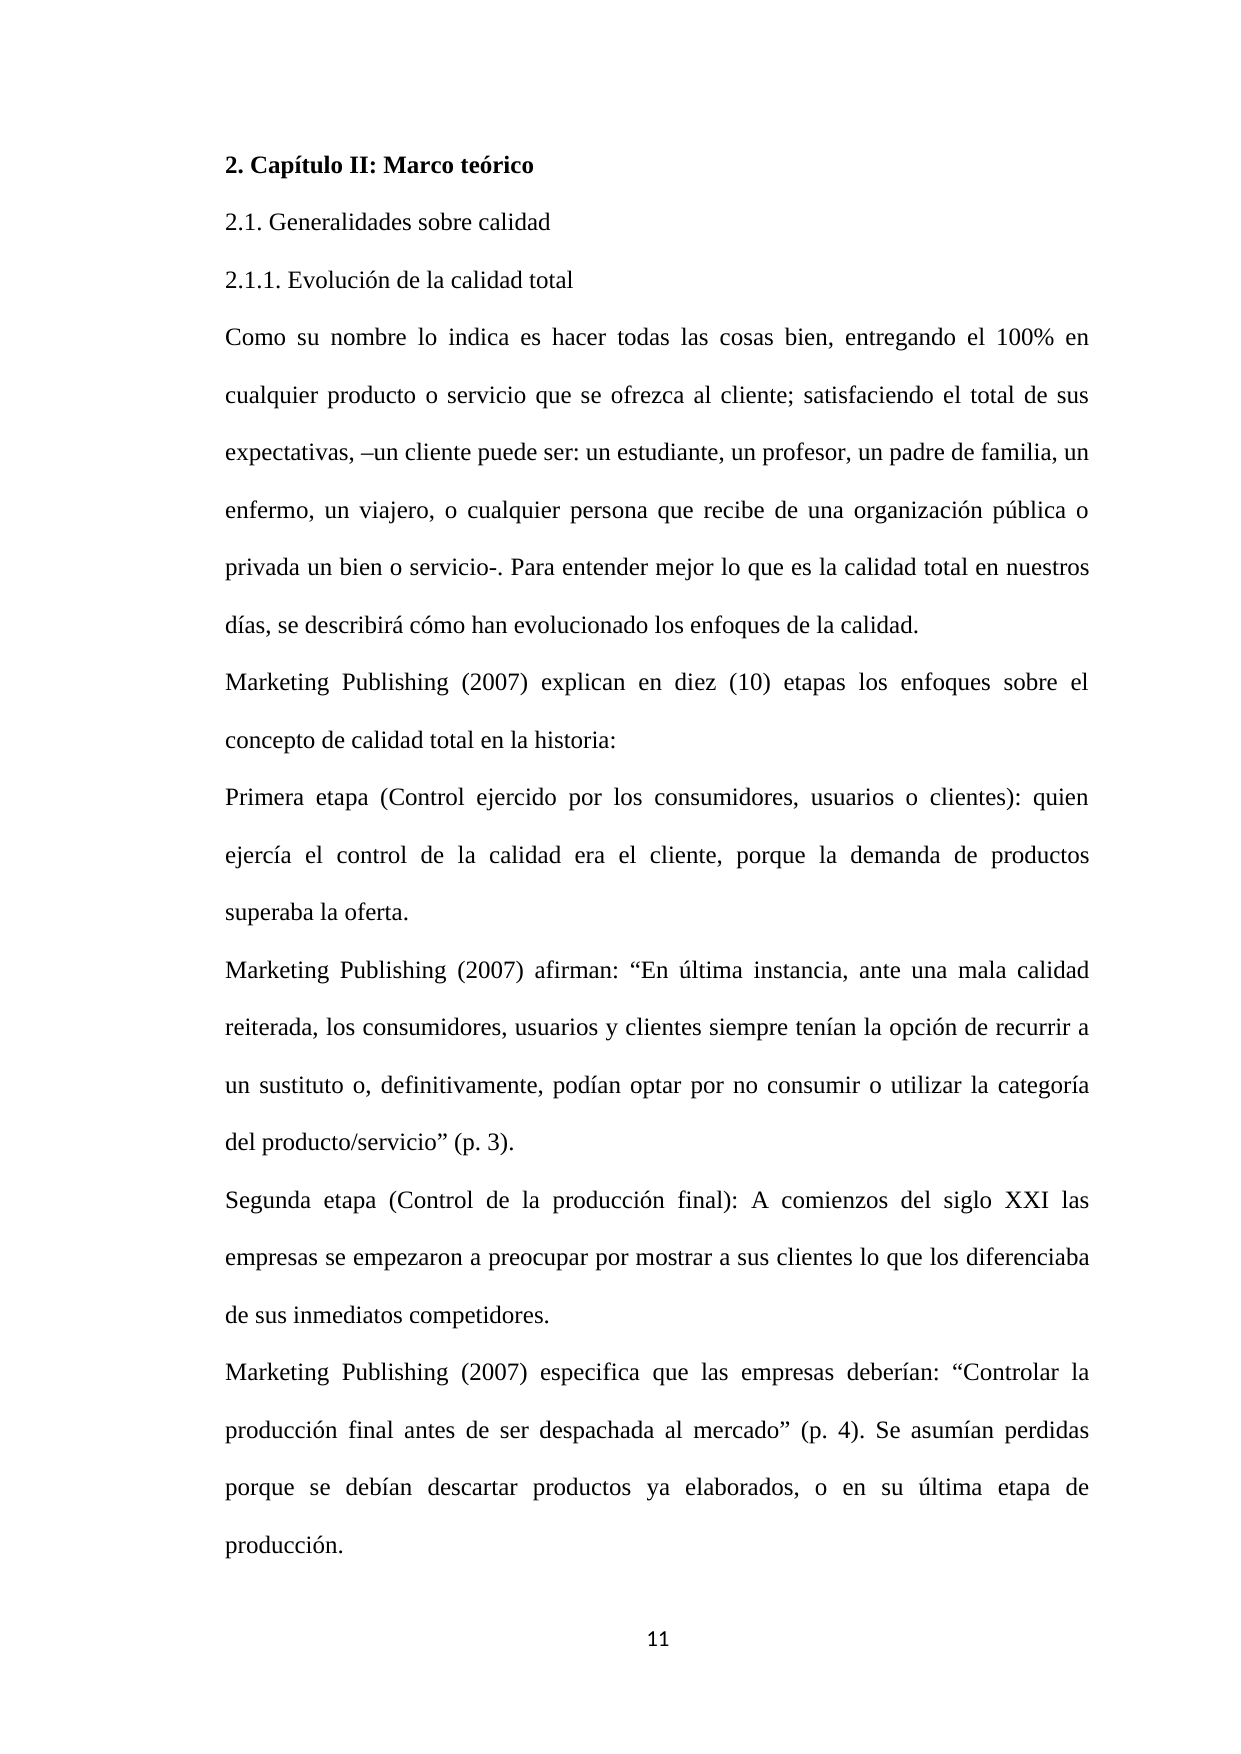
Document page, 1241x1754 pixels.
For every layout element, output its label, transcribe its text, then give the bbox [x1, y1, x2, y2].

text Marketing Publishing (2007) explican en diez (10) etapas los enfoques sobre el concepto de calidad total en la historia: [225, 667, 1090, 754]
text Marketing Publishing (2007) afirman: “En última instancia, ante una mala calidad reiterada, los consumidores, usuarios y clientes siempre tenían la opción de recurrir a un sustituto o, definitivamente, podían optar por no consumir o utilizar la categoría del producto/servicio” (p. 3). [225, 955, 1090, 1156]
text 2.1.1. Evolución de la calidad total [225, 265, 1090, 294]
text 2.1. Generalidades sobre calidad [225, 207, 1090, 236]
text 2. Capítulo II: Marco teórico [225, 150, 1090, 179]
text Marketing Publishing (2007) especifica que las empresas deberían: “Controlar la producción final antes de ser despachada al mercado” (p. 4). Se asumían perdidas porque se debían descartar productos ya elaborados, o en su última etapa de producción. [225, 1357, 1090, 1559]
text Segunda etapa (Control de la producción final): A comienzos del siglo XXI las empresas se empezaron a preocupar por mostrar a sus clientes lo que los diferenciaba de sus inmediatos competidores. [225, 1185, 1090, 1329]
text Primera etapa (Control ejercido por los consumidores, usuarios o clientes): quien ejercía el control de la calidad era el cliente, porque la demanda de productos superaba la oferta. [225, 782, 1090, 926]
text Como su nombre lo indica es hacer todas las cosas bien, entregando el 100% en cualquier producto o servicio que se ofrezca al cliente; satisfaciendo el total de sus expectativas, –un cliente puede ser: un estudiante, un profesor, un padre de familia, un enfermo, un viajero, o cualquier persona que recibe de una organización pública o privada un bien o servicio-. Para entender mejor lo que es la calidad total en nuestros días, se describirá cómo han evolucionado los enfoques de la calidad. [225, 322, 1090, 639]
